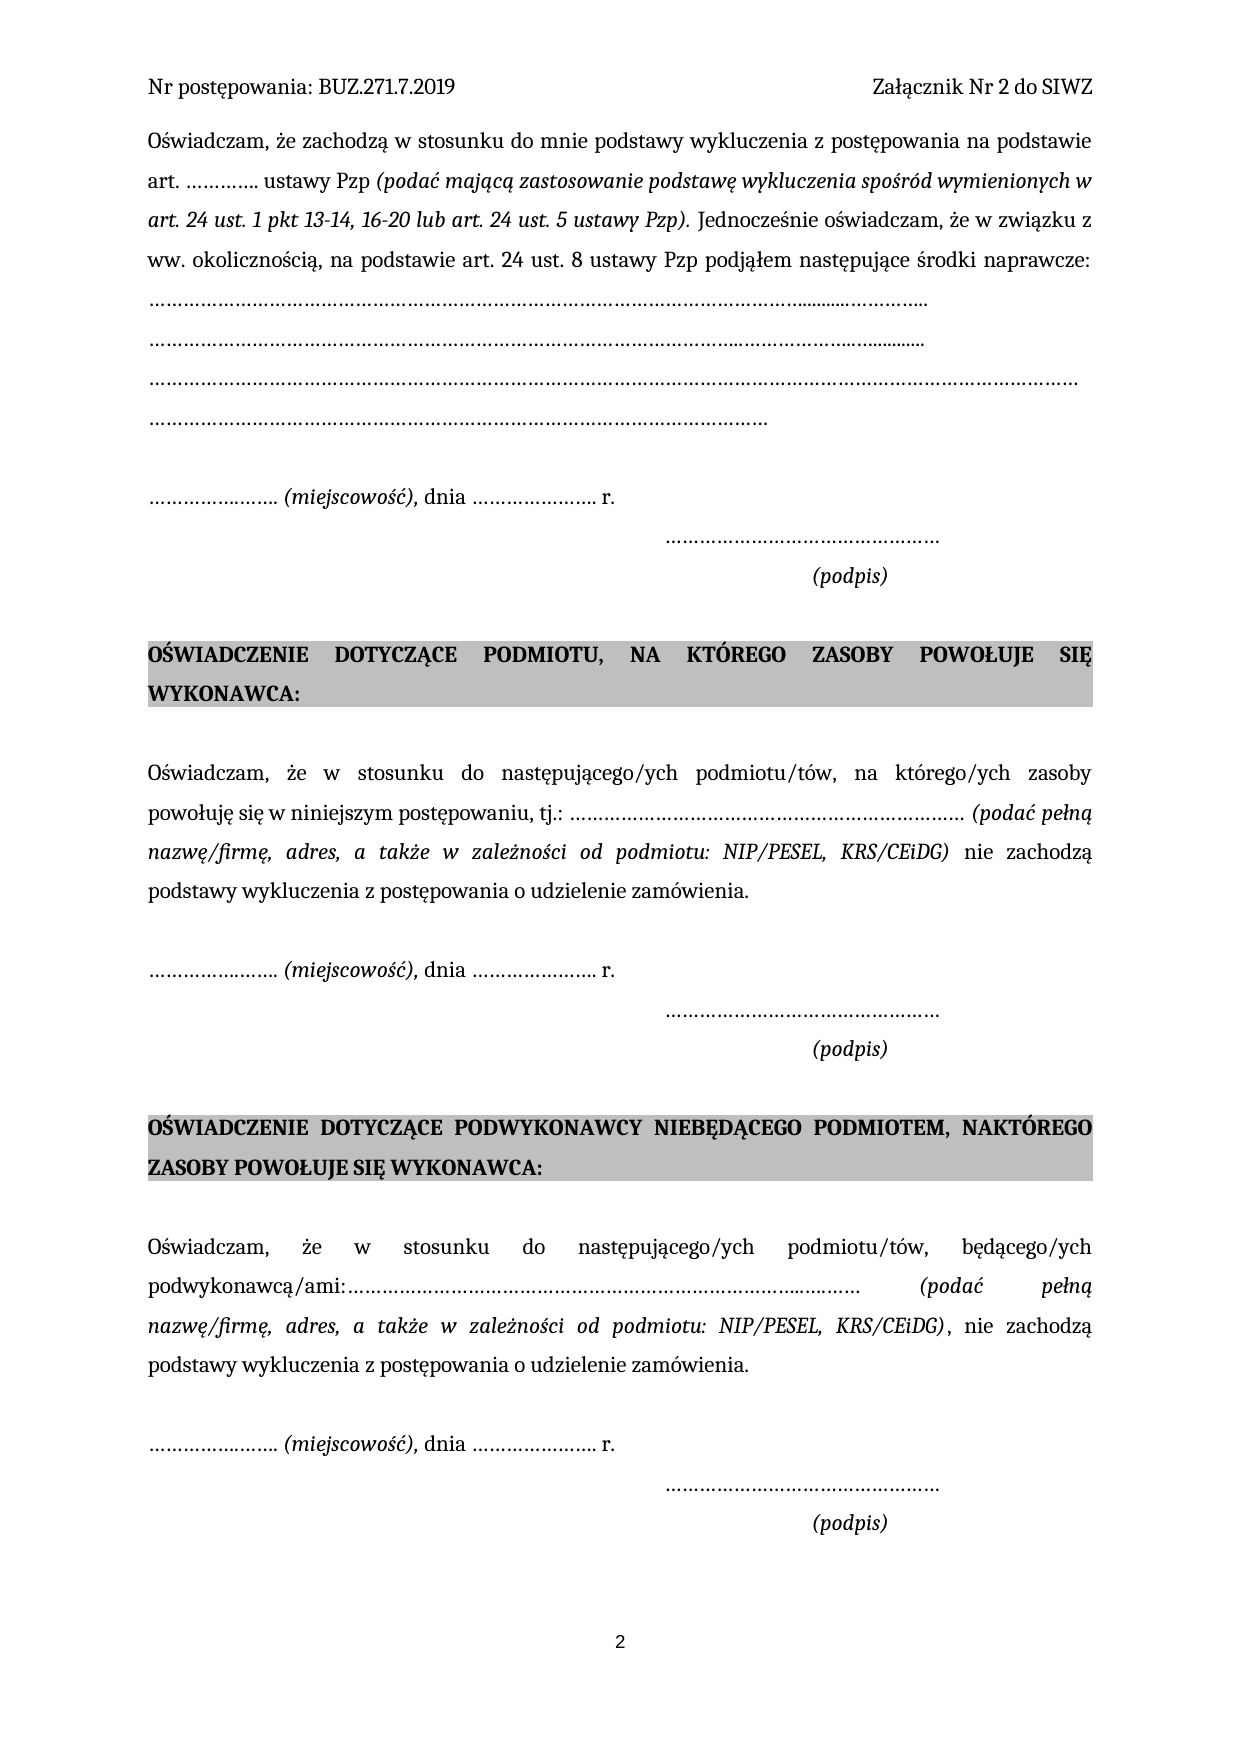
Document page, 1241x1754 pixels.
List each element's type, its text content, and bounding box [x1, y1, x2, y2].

text …………….……. (miejscowość), dnia …………………. r. [148, 1431, 1093, 1457]
text ………………………………………… [148, 1470, 1093, 1497]
text Oświadczam, że w stosunku do następującego/ych podmiotu/tów, na którego/ych zasoby powołuję się w niniejszym postępowaniu, tj.: …………………………………………………………… (podać pełną nazwę/firmę, adres, a także w zależności od podmiotu: NIP/PESEL, KRS/CEiDG) nie zachodzą podstawy wykluczenia z postępowania o udzielenie zamówienia. [148, 760, 1093, 904]
text Oświadczam, że zachodzą w stosunku do mnie podstawy wykluczenia z postępowania na podstawie art. …………. ustawy Pzp (podać mającą zastosowanie podstawę wykluczenia spośród wymienionych w art. 24 ust. 1 pkt 13-14, 16-20 lub art. 24 ust. 5 ustawy Pzp). Jednocześnie oświadczam, że w związku z ww. okolicznością, na podstawie art. 24 ust. 8 ustawy Pzp podjąłem następujące środki naprawcze: ……………………………………………………………………………………………………..........………….. [148, 128, 1093, 312]
text (podpis) [738, 1036, 1093, 1062]
text ………………………………………… [148, 523, 1093, 549]
text OŚWIADCZENIE DOTYCZĄCE PODWYKONAWCY NIEBĘDĄCEGO PODMIOTEM, NAKTÓREGO ZASOBY POWOŁUJE SIĘ WYKONAWCA: [148, 1115, 1093, 1181]
text …………….……. (miejscowość), dnia …………………. r. [148, 957, 1093, 983]
text …………….……. (miejscowość), dnia …………………. r. [148, 483, 1093, 510]
text …………………………………………………………………………………………..………………..…...........……………………………………………………………………………………………………………………………………………………………………………………………………………………………………………… [148, 326, 1093, 431]
text ………………………………………… [148, 997, 1093, 1023]
text OŚWIADCZENIE DOTYCZĄCE PODMIOTU, NA KTÓREGO ZASOBY POWOŁUJE SIĘ WYKONAWCA: [148, 641, 1093, 707]
text (podpis) [738, 562, 1093, 589]
text (podpis) [738, 1510, 1093, 1536]
text Oświadczam, że w stosunku do następującego/ych podmiotu/tów, będącego/ych podwykonawcą/ami:……………………………………………………………………..….…… (podać pełną nazwę/firmę, adres, a także w zależności od podmiotu: NIP/PESEL, KRS/CEiDG), nie zachodzą podstawy wykluczenia z postępowania o udzielenie zamówienia. [148, 1233, 1093, 1378]
